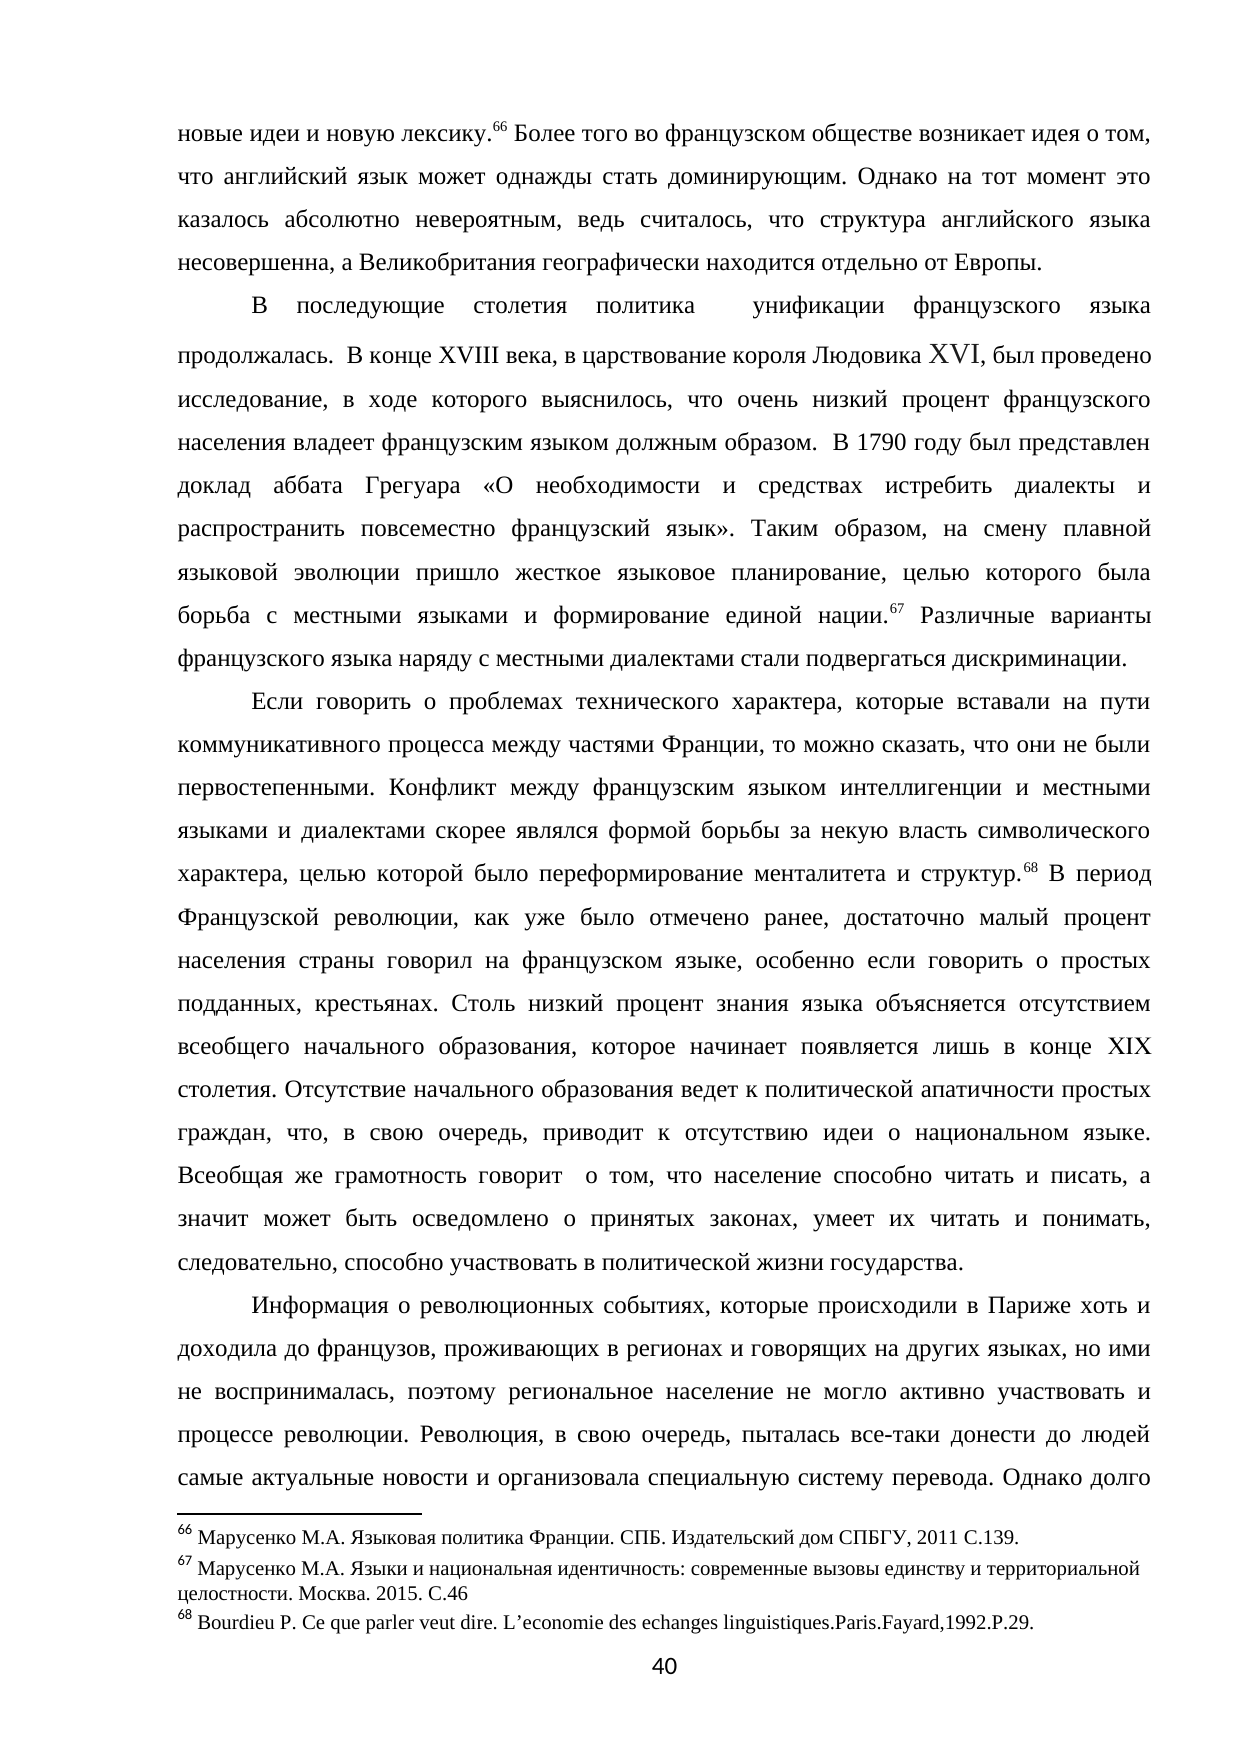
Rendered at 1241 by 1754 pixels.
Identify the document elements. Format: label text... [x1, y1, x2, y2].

text Если говорить о проблемах технического характера, которые вставали на пути коммуникативного процесса между частями Франции, то можно сказать, что они не были первостепенными. Конфликт между французским языком интеллигенции и местными языками и диалектами скорее являлся формой борьбы за некую власть символического характера, целью которой было переформирование менталитета и структур. В период Французской революции, как уже было отмечено ранее, достаточно малый процент населения страны говорил на французском языке, особенно если говорить о простых подданных, крестьянах. Столь низкий процент знания языка объясняется отсутствием всеобщего начального образования, которое начинает появляется лишь в конце столетия. Отсутствие начального образования ведет к политической апатичности простых граждан, что, в свою очередь, приводит к отсутствию идеи о национальном языке. Всеобщая же грамотность говорит о том, что население способно читать и писать, а значит может быть осведомлено о принятых законах, умеет их читать и понимать, следовательно, способно участвовать в политической жизни государства. [177, 686, 1152, 1275]
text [177, 1290, 1152, 1491]
text В последующие столетия политика унификации французского языка продолжалась. В конце XVIII века, в царствование короля Людовика XVI, был проведено исследование, в ходе которого выяснилось, что очень низкий процент французского населения владеет французским языком должным образом. В 1790 году был представлен доклад аббата Грегуара «О необходимости и средствах истребить диалекты и распространить повсеместно французский язык». Таким образом, на смену плавной языковой эволюции пришло жесткое языковое планирование, целью которого была борьба с местными языками и формирование единой нации. Различные варианты французского языка наряду с местными диалектами стали подвергаться дискриминации. [177, 291, 1152, 672]
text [177, 118, 1152, 276]
